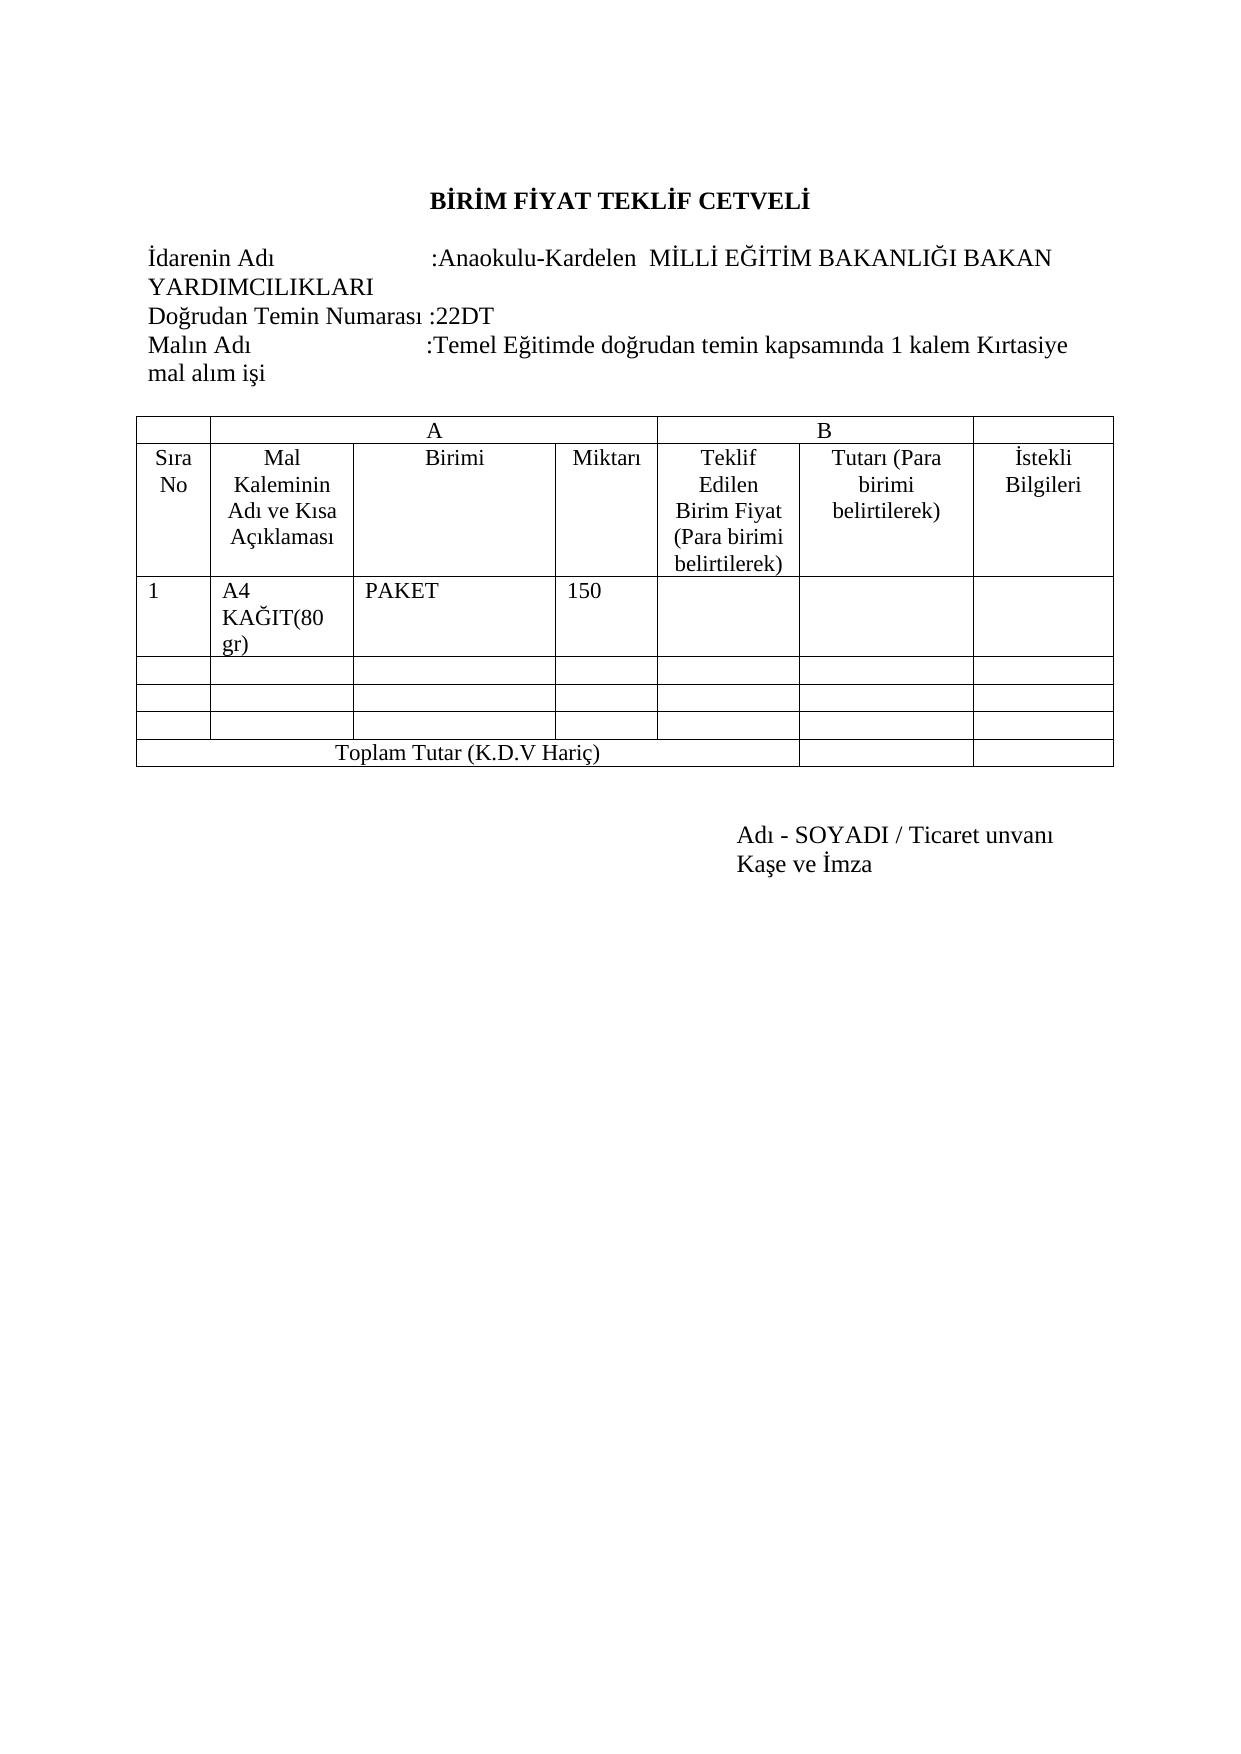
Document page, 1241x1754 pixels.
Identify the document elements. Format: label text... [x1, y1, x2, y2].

table_cell [211, 657, 353, 684]
table_cell [556, 712, 657, 738]
table_cell A4 KAĞIT(80 gr) [211, 577, 353, 656]
table_cell [354, 712, 555, 738]
table_cell [137, 712, 210, 738]
table_cell [556, 685, 657, 711]
table_cell 150 [556, 577, 657, 656]
table_cell [354, 685, 555, 711]
table_cell Kaşe ve İmza [729, 849, 1093, 878]
table_cell Miktarı [556, 444, 657, 576]
table_cell [556, 657, 657, 684]
table_header A [211, 417, 657, 443]
table_cell Mal Kaleminin Adı ve Kısa Açıklaması [211, 444, 353, 576]
table_cell [800, 577, 973, 656]
table_header [137, 417, 210, 443]
table_cell [658, 577, 799, 656]
table_cell [658, 657, 799, 684]
text Doğrudan Temin Numarası :22DT [148, 301, 1093, 330]
table_cell [974, 712, 1113, 738]
table_header [974, 417, 1113, 443]
table_cell [211, 685, 353, 711]
table_cell [658, 685, 799, 711]
table_cell [211, 712, 353, 738]
table_cell [974, 657, 1113, 684]
table_cell [800, 740, 973, 766]
table_cell [658, 712, 799, 738]
table_cell [974, 577, 1113, 656]
table_cell 1 [137, 577, 210, 656]
table_cell [354, 657, 555, 684]
table_cell Teklif Edilen Birim Fiyat (Para birimi belirtilerek) [658, 444, 799, 576]
table_cell Birimi [354, 444, 555, 576]
text Malın Adı :Temel Eğitimde doğrudan temin kapsamında 1 kalem Kırtasiye mal alım işi [148, 330, 1093, 387]
table_cell [800, 712, 973, 738]
table_cell [137, 657, 210, 684]
table_cell Sıra No [137, 444, 210, 576]
table_cell [800, 685, 973, 711]
table_header Adı - SOYADI / Ticaret unvanı [729, 820, 1093, 849]
table_cell [974, 740, 1113, 766]
table_cell [137, 685, 210, 711]
text İdarenin Adı :Anaokulu-Kardelen MİLLİ EĞİTİM BAKANLIĞI BAKAN YARDIMCILIKLARI [148, 243, 1093, 301]
table_cell İstekli Bilgileri [974, 444, 1113, 576]
text BİRİM FİYAT TEKLİF CETVELİ [148, 186, 1093, 215]
table_header B [658, 417, 973, 443]
table_cell [974, 685, 1113, 711]
table_cell PAKET [354, 577, 555, 656]
table_cell Tutarı (Para birimi belirtilerek) [800, 444, 973, 576]
table_cell Toplam Tutar (K.D.V Hariç) [137, 740, 799, 766]
table_cell [800, 657, 973, 684]
